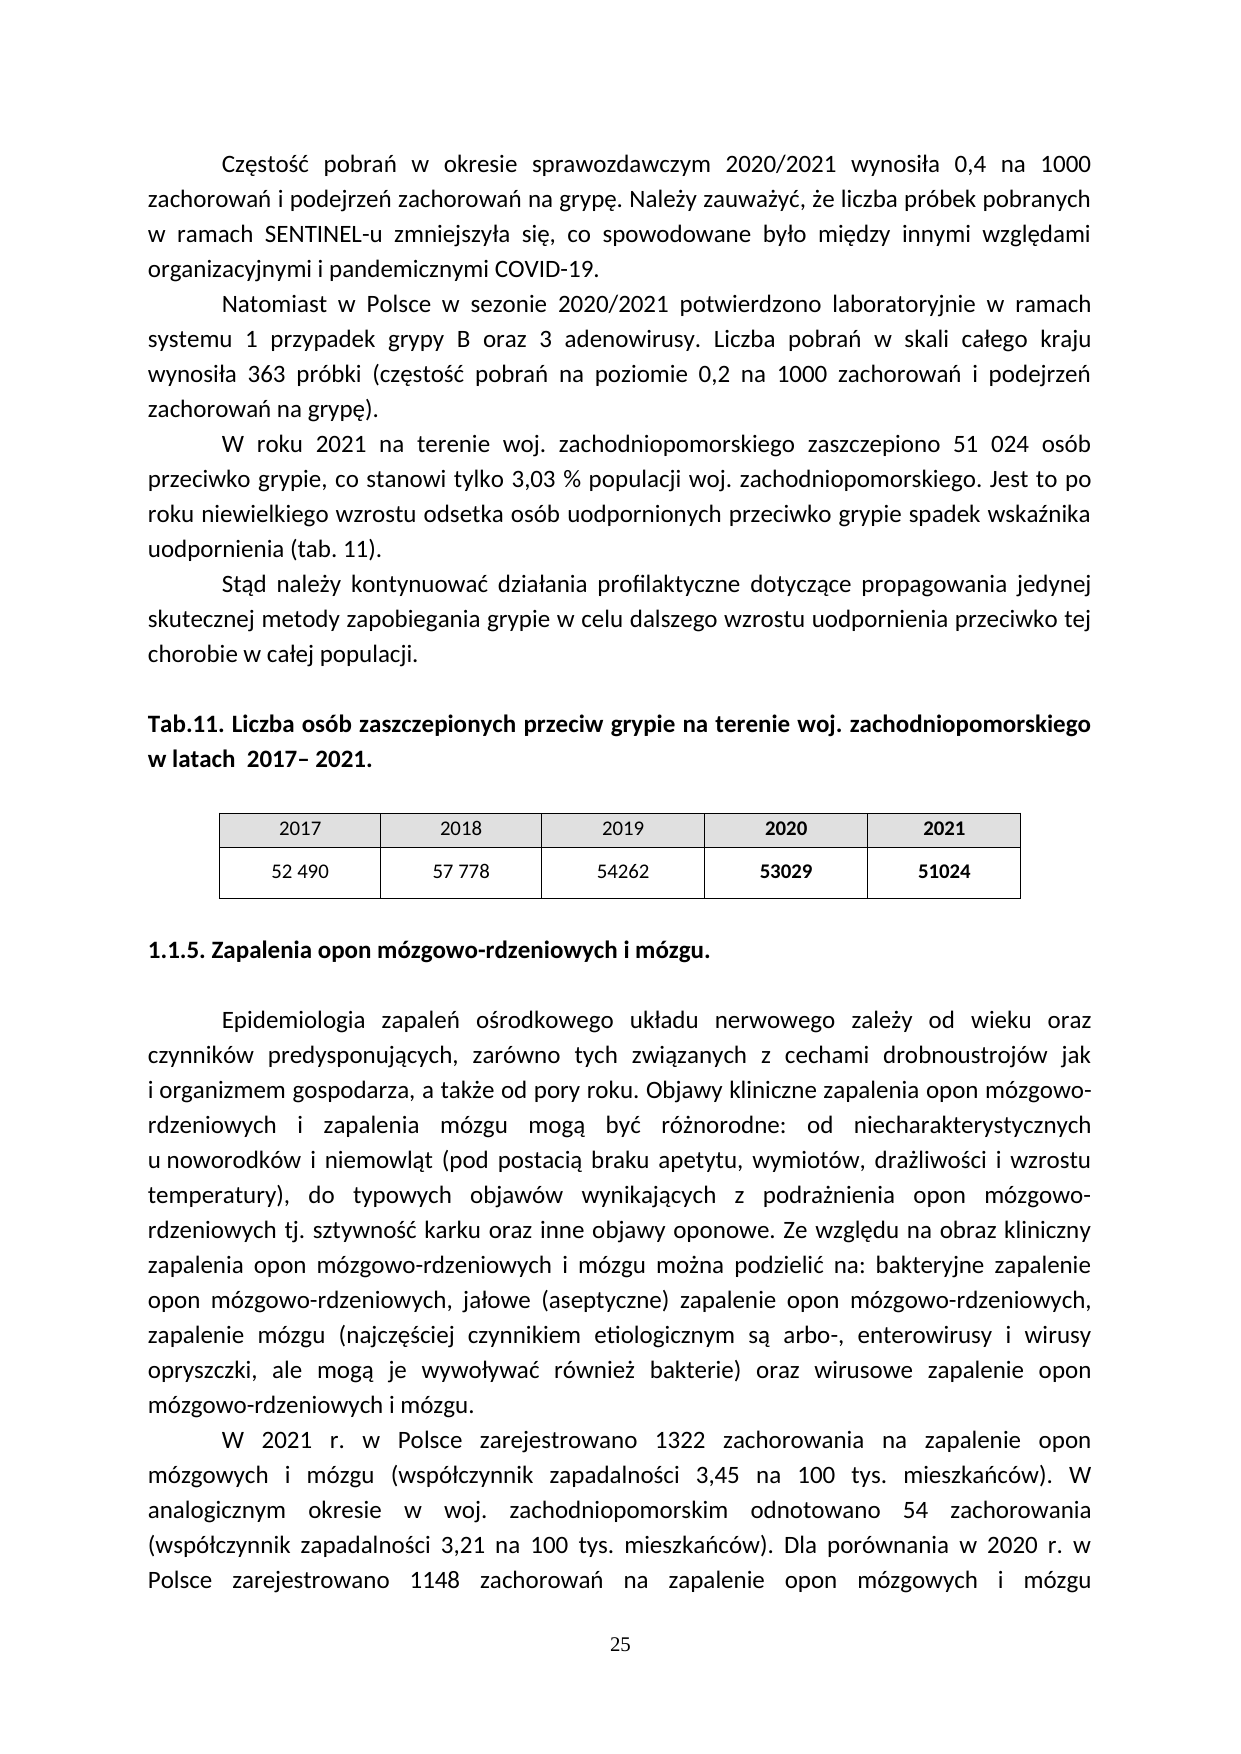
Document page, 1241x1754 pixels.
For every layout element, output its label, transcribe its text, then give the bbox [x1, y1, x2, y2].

text Natomiast w Polsce w sezonie 2020/2021 potwierdzono laboratoryjnie w ramach systemu 1 przypadek grypy B oraz 3 adenowirusy. Liczba pobrań w skali całego kraju wynosiła 363 próbki (częstość pobrań na poziomie 0,2 na 1000 zachorowań i podejrzeń zachorowań na grypę). [148, 288, 1092, 423]
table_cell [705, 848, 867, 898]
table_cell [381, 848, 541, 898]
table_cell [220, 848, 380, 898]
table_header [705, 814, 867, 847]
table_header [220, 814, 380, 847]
text 1.1.5. Zapalenia opon mózgowo-rdzeniowych i mózgu. [148, 934, 1092, 964]
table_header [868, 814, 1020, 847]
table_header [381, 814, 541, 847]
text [148, 1424, 1092, 1594]
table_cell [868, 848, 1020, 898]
text W roku 2021 na terenie woj. zachodniopomorskiego zaszczepiono 51 024 osób przeciwko grypie, co stanowi tylko 3,03 % populacji woj. zachodniopomorskiego. Jest to po roku niewielkiego wzrostu odsetka osób uodpornionych przeciwko grypie spadek wskaźnika uodpornienia (tab. 11). [148, 428, 1092, 563]
text Tab.11. Liczba osób zaszczepionych przeciw grypie na terenie woj. zachodniopomorskiego w latach 2017– 2021. [148, 708, 1092, 773]
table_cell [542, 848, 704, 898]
text Stąd należy kontynuować działania profilaktyczne dotyczące propagowania jedynej skutecznej metody zapobiegania grypie w celu dalszego wzrostu uodpornienia przeciwko tej chorobie w całej populacji. [148, 568, 1092, 668]
text Epidemiologia zapaleń ośrodkowego układu nerwowego zależy od wieku oraz czynników predysponujących, zarówno tych związanych z cechami drobnoustrojów jak i organizmem gospodarza, a także od pory roku. Objawy kliniczne zapalenia opon mózgowo-rdzeniowych i zapalenia mózgu mogą być różnorodne: od niecharakterystycznych u noworodków i niemowląt (pod postacią braku apetytu, wymiotów, drażliwości i wzrostu temperatury), do typowych objawów wynikających z podrażnienia opon mózgowo-rdzeniowych tj. sztywność karku oraz inne objawy oponowe. Ze względu na obraz kliniczny zapalenia opon mózgowo-rdzeniowych i mózgu można podzielić na: bakteryjne zapalenie opon mózgowo-rdzeniowych, jałowe (aseptyczne) zapalenie opon mózgowo-rdzeniowych, zapalenie mózgu (najczęściej czynnikiem etiologicznym są arbo-, enterowirusy i wirusy opryszczki, ale mogą je wywoływać również bakterie) oraz wirusowe zapalenie opon mózgowo-rdzeniowych i mózgu. [148, 1004, 1092, 1419]
text Częstość pobrań w okresie sprawozdawczym 2020/2021 wynosiła 0,4 na 1000 zachorowań i podejrzeń zachorowań na grypę. Należy zauważyć, że liczba próbek pobranych w ramach SENTINEL-u zmniejszyła się, co spowodowane było między innymi względami organizacyjnymi i pandemicznymi COVID-19. [148, 148, 1092, 283]
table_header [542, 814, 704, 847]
